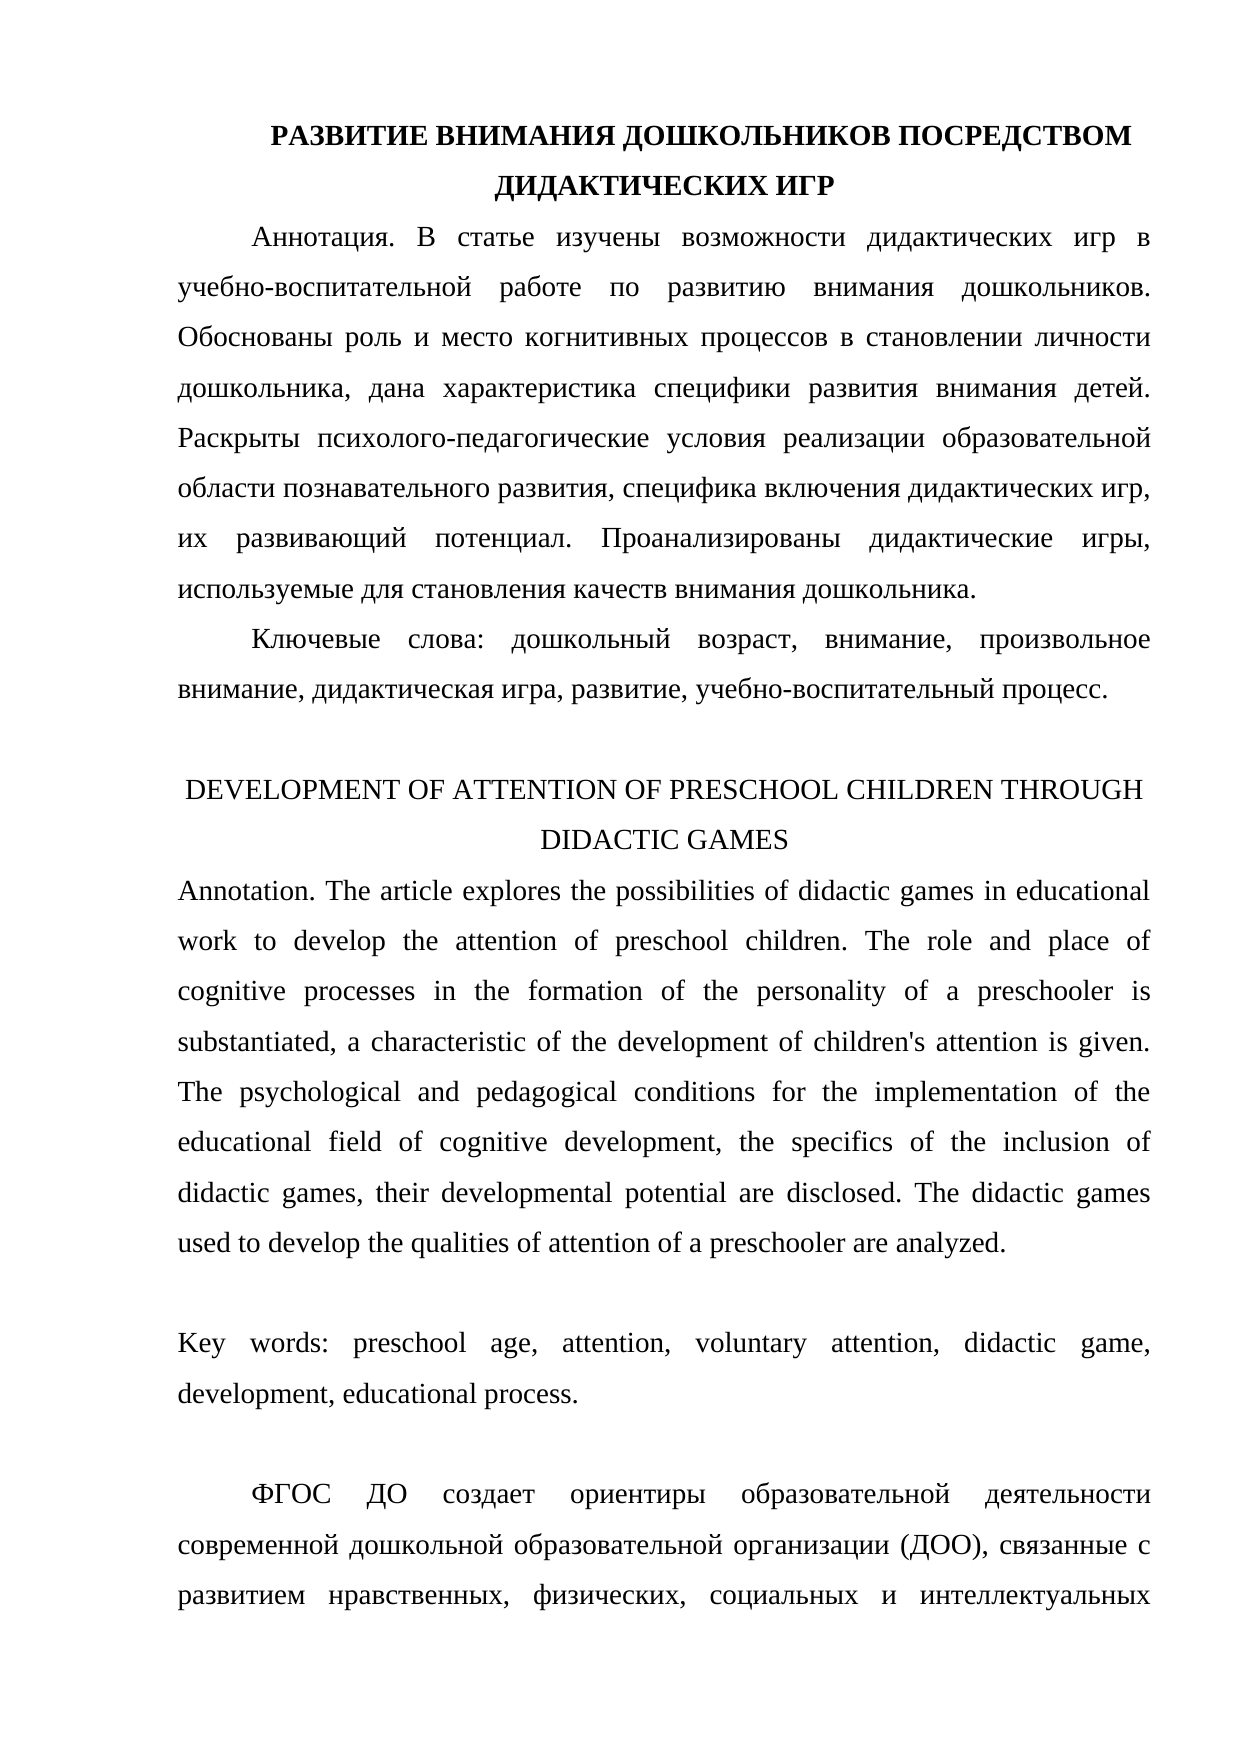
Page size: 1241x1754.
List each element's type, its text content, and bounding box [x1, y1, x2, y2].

text Annotation. The article explores the possibilities of didactic games in educational work to develop the attention of preschool children. The role and place of cognitive processes in the formation of the personality of a preschooler is substantiated, a characteristic of the development of children's attention is given. The psychological and pedagogical conditions for the implementation of the educational field of cognitive development, the specifics of the inclusion of didactic games, their developmental potential are disclosed. The didactic games used to develop the qualities of attention of a preschooler are analyzed. [177, 873, 1152, 1258]
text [177, 1477, 1152, 1611]
text Key words: preschool age, attention, voluntary attention, didactic game, development, educational process. [177, 1326, 1152, 1409]
text Аннотация. В статье изучены возможности дидактических игр в учебно-воспитательной работе по развитию внимания дошкольников. Обоснованы роль и место когнитивных процессов в становлении личности дошкольника, дана характеристика специфики развития внимания детей. Раскрыты психолого-педагогические условия реализации образовательной области познавательного развития, специфика включения дидактических игр, их развивающий потенциал. Проанализированы дидактические игры, используемые для становления качеств внимания дошкольника. [177, 219, 1152, 604]
text Ключевые слова: дошкольный возраст, внимание, произвольное внимание, дидактическая игра, развитие, учебно-воспитательный процесс. [177, 621, 1152, 705]
text DEVELOPMENT OF ATTENTION OF PRESCHOOL CHILDREN THROUGH DIDACTIC GAMES [177, 772, 1152, 856]
text РАЗВИТИЕ ВНИМАНИЯ ДОШКОЛЬНИКОВ ПОСРЕДСТВОМ ДИДАКТИЧЕСКИХ ИГР [177, 118, 1152, 202]
